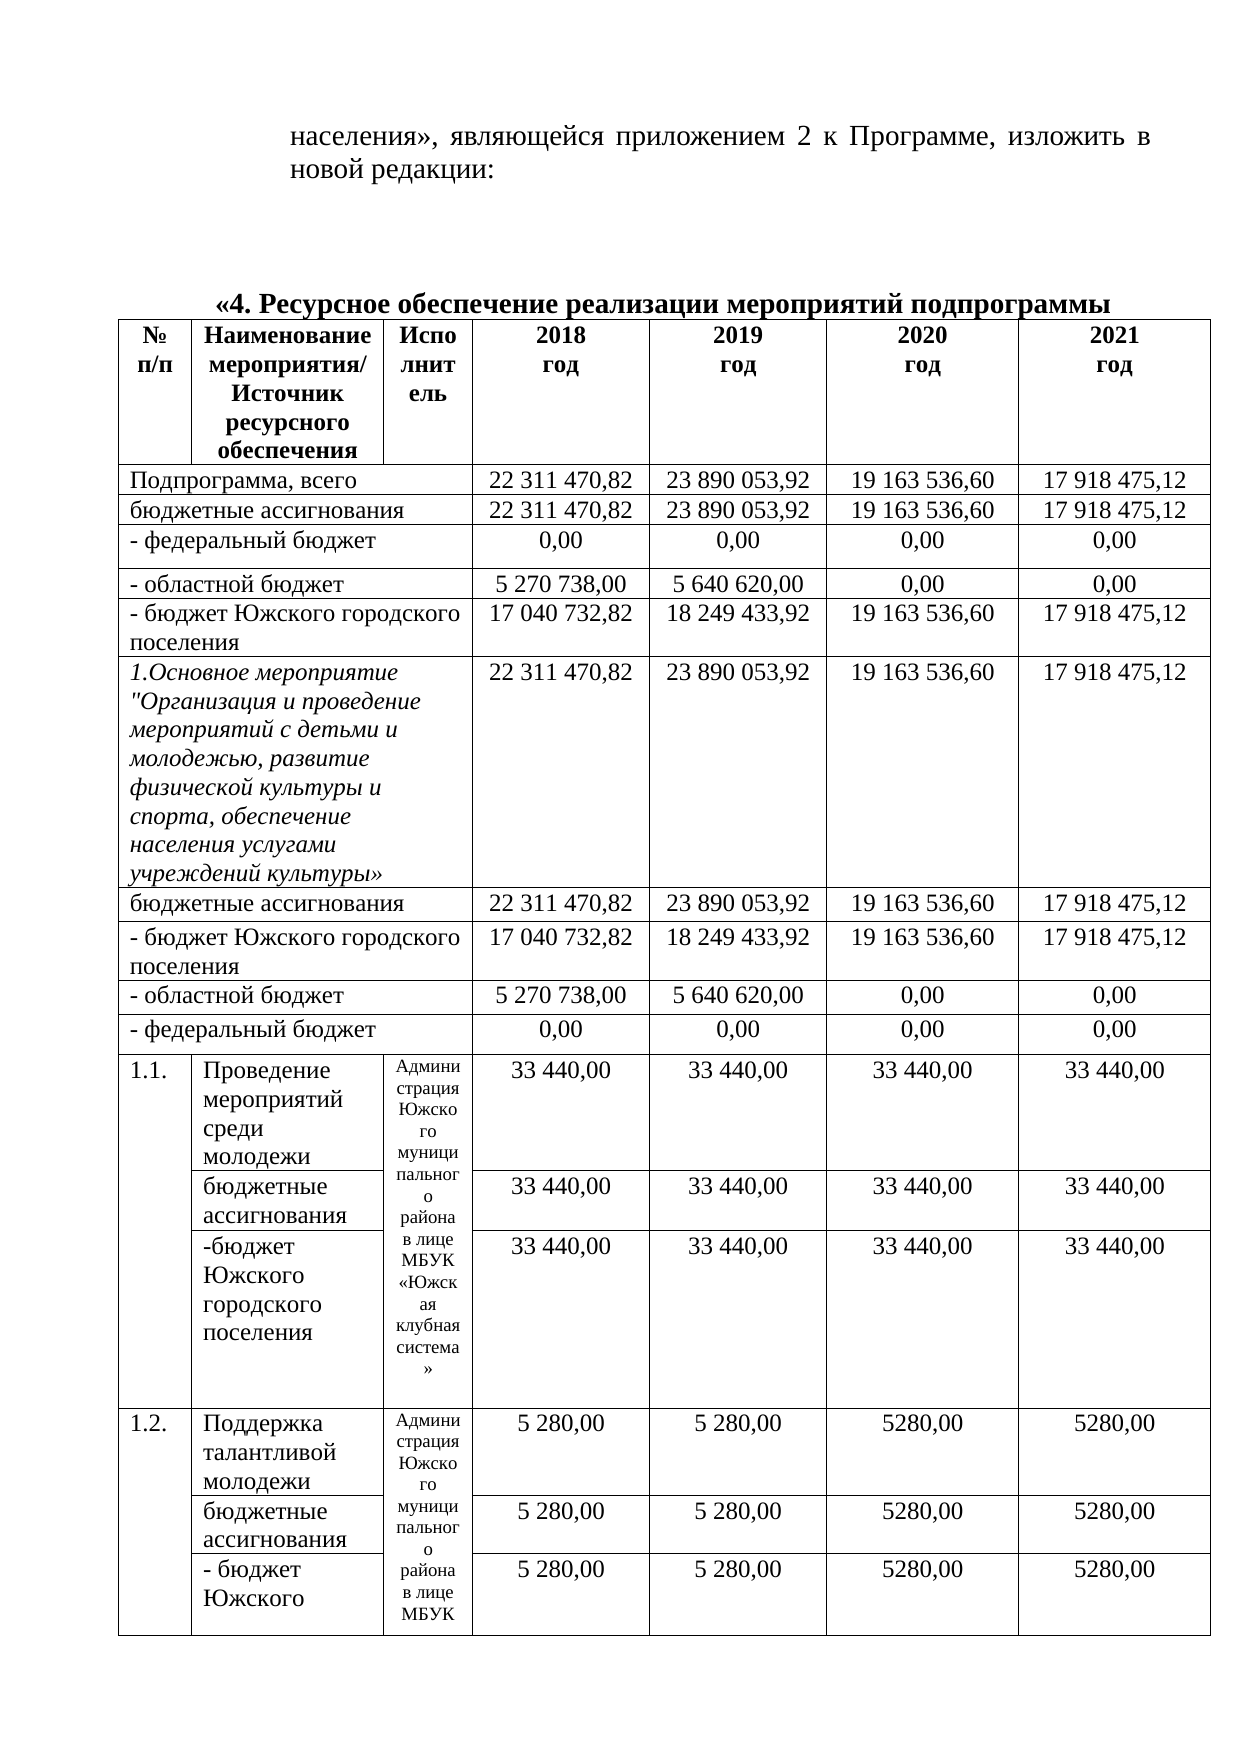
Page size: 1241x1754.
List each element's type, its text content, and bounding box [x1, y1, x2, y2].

table_cell 0,00 [473, 1015, 649, 1054]
table_header Наименование мероприятия/ Источник ресурсного обеспечения [192, 320, 383, 464]
table_cell 33 440,00 [473, 1055, 649, 1170]
table_cell 33 440,00 [473, 1171, 649, 1230]
table_cell 33 440,00 [650, 1231, 826, 1407]
table_cell бюджетные ассигнования [119, 495, 472, 524]
table_header Исполнитель [384, 320, 472, 464]
table_cell - бюджет Южского городского поселения [119, 599, 472, 656]
table_cell 5 280,00 [473, 1554, 649, 1635]
table_cell 17 918 475,12 [1019, 657, 1210, 887]
table_cell -бюджет Южского городского поселения [192, 1231, 383, 1407]
table_cell 33 440,00 [827, 1055, 1018, 1170]
table_cell 0,00 [1019, 1015, 1210, 1054]
table_header 2018 год [473, 320, 649, 464]
table_cell 22 311 470,82 [473, 495, 649, 524]
table_cell - федеральный бюджет [119, 525, 472, 568]
table_cell 5 640 620,00 [650, 981, 826, 1013]
table_cell 1.Основное мероприятие "Организация и проведение мероприятий с детьми и молодежью, развитие физической культуры и спорта, обеспечение населения услугами учреждений культуры» [119, 657, 472, 887]
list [215, 118, 1152, 185]
table_cell 0,00 [1019, 525, 1210, 568]
table_cell Подпрограмма, всего [119, 465, 472, 494]
table_cell 19 163 536,60 [827, 465, 1018, 494]
table_cell 5 280,00 [650, 1496, 826, 1553]
table_cell 0,00 [827, 1015, 1018, 1054]
table_cell 33 440,00 [473, 1231, 649, 1407]
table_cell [192, 1554, 383, 1635]
table_cell - областной бюджет [119, 569, 472, 597]
table_cell 17 918 475,12 [1019, 599, 1210, 656]
table_cell 23 890 053,92 [650, 657, 826, 887]
table_cell 1.1. [119, 1055, 191, 1407]
table_cell 5 640 620,00 [650, 569, 826, 597]
table_header 2021 год [1019, 320, 1210, 464]
table_cell 0,00 [827, 525, 1018, 568]
table_cell 5280,00 [1019, 1496, 1210, 1553]
table_cell 19 163 536,60 [827, 495, 1018, 524]
table_cell 22 311 470,82 [473, 888, 649, 921]
table_cell 19 163 536,60 [827, 657, 1018, 887]
table_cell 5280,00 [827, 1554, 1018, 1635]
table_cell 22 311 470,82 [473, 657, 649, 887]
table_cell 23 890 053,92 [650, 465, 826, 494]
table_cell 5 280,00 [650, 1409, 826, 1495]
table_header № п/п [119, 320, 191, 464]
table_cell 33 440,00 [827, 1231, 1018, 1407]
table_cell 5 280,00 [473, 1496, 649, 1553]
table_cell 5 280,00 [650, 1554, 826, 1635]
table_cell 33 440,00 [650, 1171, 826, 1230]
table_cell 17 040 732,82 [473, 922, 649, 979]
table_cell Администрация Южского муниципального района в лице МБУК «Южская клубная система» [384, 1409, 472, 1635]
table_cell 5 280,00 [473, 1409, 649, 1495]
table_cell 18 249 433,92 [650, 599, 826, 656]
table_cell 23 890 053,92 [650, 495, 826, 524]
table_cell 17 918 475,12 [1019, 465, 1210, 494]
table_cell Проведение мероприятий среди молодежи [192, 1055, 383, 1170]
table_cell - бюджет Южского городского поселения [119, 922, 472, 979]
table_cell 17 918 475,12 [1019, 888, 1210, 921]
table_cell 22 311 470,82 [473, 465, 649, 494]
table_cell - областной бюджет [119, 981, 472, 1013]
table_header 2019 год [650, 320, 826, 464]
table_cell 0,00 [650, 1015, 826, 1054]
list «4. Ресурсное обеспечение реализации мероприятий подпрограммы [215, 286, 1152, 319]
table_cell 0,00 [1019, 981, 1210, 1013]
table_cell 33 440,00 [1019, 1231, 1210, 1407]
table_cell 17 040 732,82 [473, 599, 649, 656]
table_cell 5280,00 [1019, 1554, 1210, 1635]
table_cell 5280,00 [1019, 1409, 1210, 1495]
table_cell 17 918 475,12 [1019, 922, 1210, 979]
table_cell 0,00 [1019, 569, 1210, 597]
table_cell 0,00 [650, 525, 826, 568]
table_cell бюджетные ассигнования [192, 1496, 383, 1553]
table_cell 19 163 536,60 [827, 922, 1018, 979]
table_cell 19 163 536,60 [827, 599, 1018, 656]
table_cell бюджетные ассигнования [119, 888, 472, 921]
table_cell 5 270 738,00 [473, 981, 649, 1013]
table_cell 18 249 433,92 [650, 922, 826, 979]
table_cell 5280,00 [827, 1409, 1018, 1495]
table_cell 33 440,00 [1019, 1055, 1210, 1170]
table_cell 33 440,00 [650, 1055, 826, 1170]
table_cell Поддержка талантливой молодежи [192, 1409, 383, 1495]
table_header 2020 год [827, 320, 1018, 464]
table_cell 0,00 [827, 981, 1018, 1013]
table_cell бюджетные ассигнования [192, 1171, 383, 1230]
table_cell 33 440,00 [827, 1171, 1018, 1230]
table_cell Администрация Южского муниципального района в лице МБУК «Южская клубная система» [384, 1055, 472, 1407]
table_cell 33 440,00 [1019, 1171, 1210, 1230]
table_cell 0,00 [473, 525, 649, 568]
table_cell 1.2. [119, 1409, 191, 1635]
table_cell 5 270 738,00 [473, 569, 649, 597]
table_cell 23 890 053,92 [650, 888, 826, 921]
table_cell - федеральный бюджет [119, 1015, 472, 1054]
table_cell 5280,00 [827, 1496, 1018, 1553]
table_cell 19 163 536,60 [827, 888, 1018, 921]
table_cell 17 918 475,12 [1019, 495, 1210, 524]
table_cell 0,00 [827, 569, 1018, 597]
